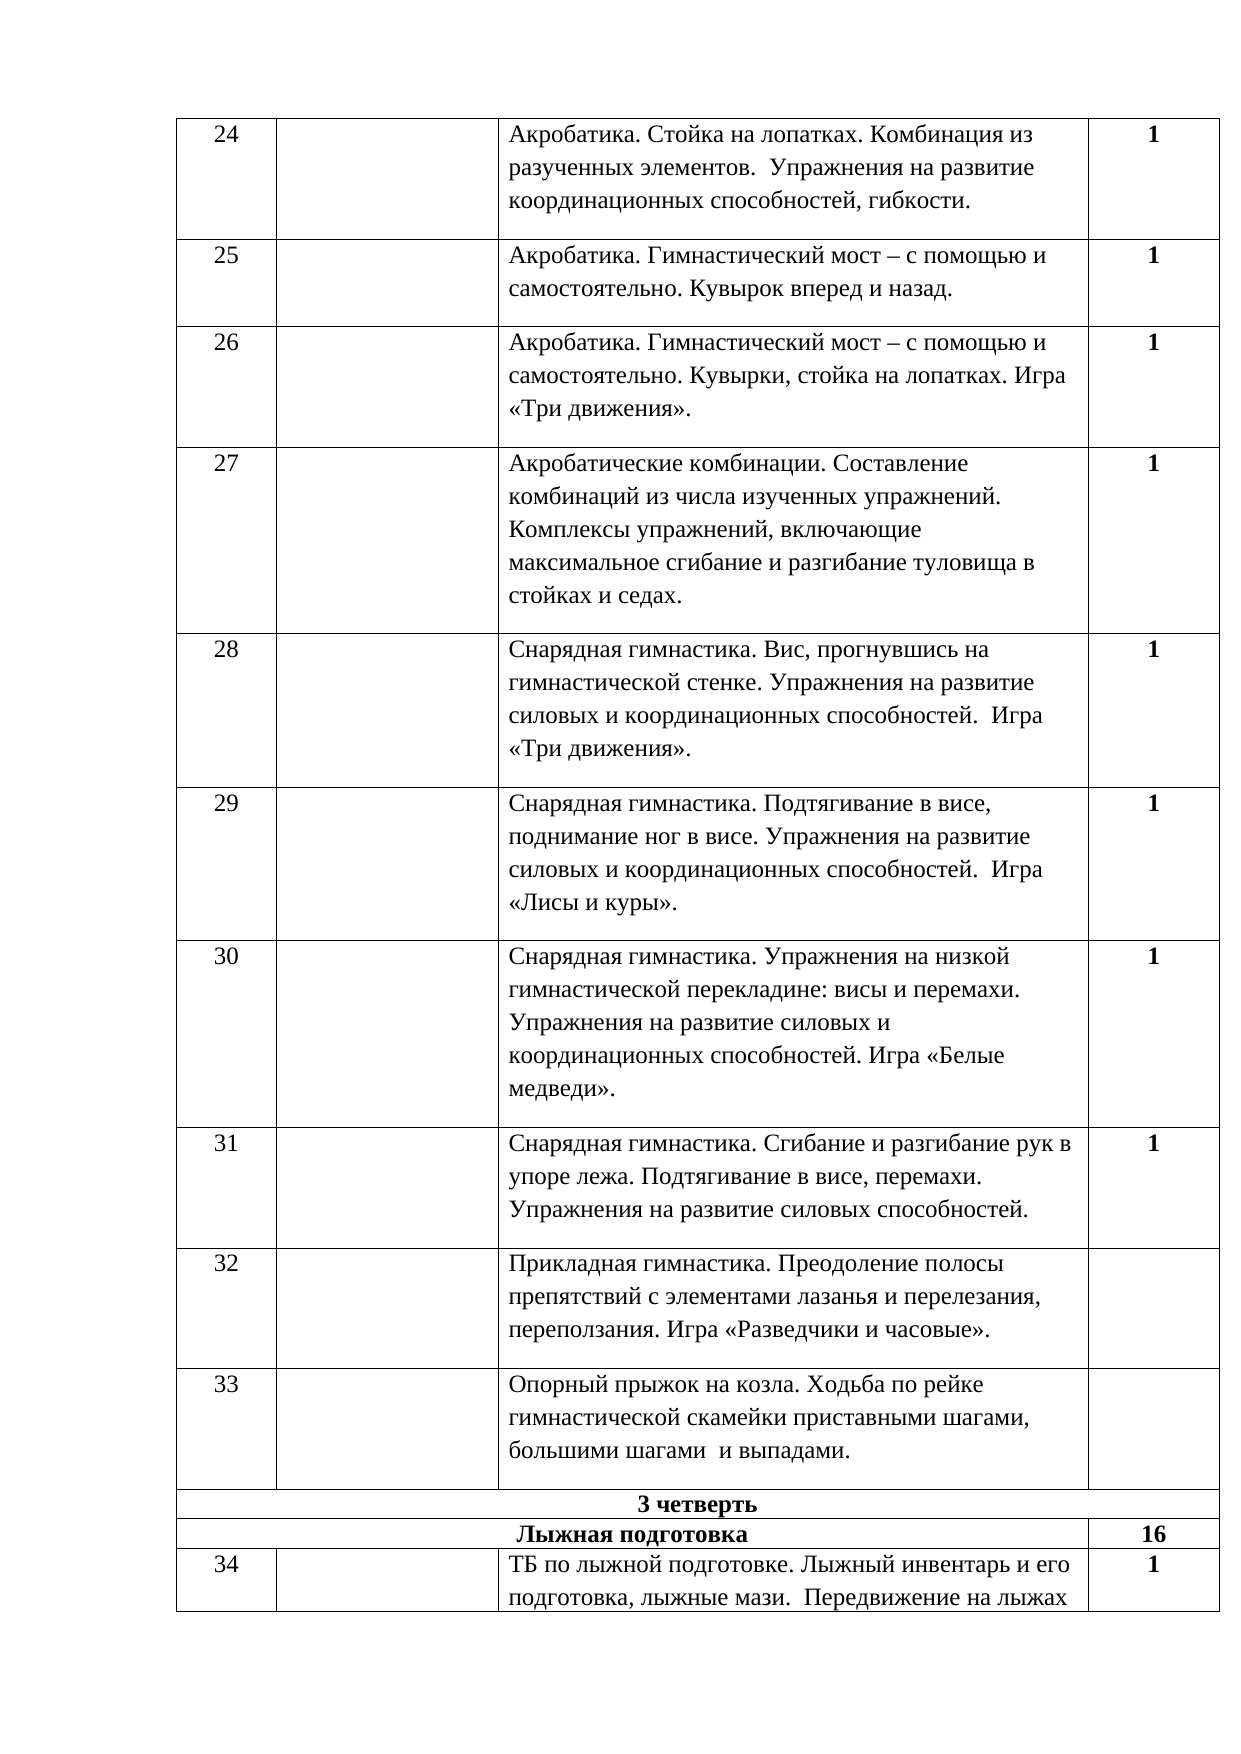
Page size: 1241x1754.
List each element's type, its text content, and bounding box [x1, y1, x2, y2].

table_cell 33 [177, 1369, 276, 1488]
table_cell 30 [177, 941, 276, 1127]
table_cell 1 [1089, 1128, 1219, 1247]
table_cell [277, 240, 498, 326]
table_cell Снарядная гимнастика. Подтягивание в висе, поднимание ног в висе. Упражнения на развитие силовых и координационных способностей. Игра «Лисы и куры». [499, 788, 1088, 940]
table_cell [277, 448, 498, 633]
table_cell 1 [1089, 119, 1219, 239]
table_cell [277, 634, 498, 787]
table_cell Снарядная гимнастика. Вис, прогнувшись на гимнастической стенке. Упражнения на развитие силовых и координационных способностей. Игра «Три движения». [499, 634, 1088, 787]
table_cell 16 [1089, 1519, 1219, 1548]
table_cell 1 [1089, 240, 1219, 326]
table_cell 24 [177, 119, 276, 239]
table_cell [277, 1369, 498, 1488]
table_cell Снарядная гимнастика. Упражнения на низкой гимнастической перекладине: висы и перемахи. Упражнения на развитие силовых и координационных способностей. Игра «Белые медведи». [499, 941, 1088, 1127]
table_cell 28 [177, 634, 276, 787]
table_cell 27 [177, 448, 276, 633]
table_cell 1 [1089, 1549, 1219, 1611]
table_cell 29 [177, 788, 276, 940]
table_cell 31 [177, 1128, 276, 1247]
table_cell [1089, 1369, 1219, 1488]
table_cell Лыжная подготовка [177, 1519, 1088, 1548]
table_cell Снарядная гимнастика. Сгибание и разгибание рук в упоре лежа. Подтягивание в висе, перемахи. Упражнения на развитие силовых способностей. [499, 1128, 1088, 1247]
table_cell 1 [1089, 448, 1219, 633]
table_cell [499, 1549, 1088, 1611]
table_cell [277, 1128, 498, 1247]
table_cell Акробатика. Гимнастический мост – с помощью и самостоятельно. Кувырок вперед и назад. [499, 240, 1088, 326]
table_cell Акробатика. Гимнастический мост – с помощью и самостоятельно. Кувырки, стойка на лопатках. Игра «Три движения». [499, 327, 1088, 447]
table_cell [277, 327, 498, 447]
table_cell 26 [177, 327, 276, 447]
table_cell [277, 788, 498, 940]
table_cell 1 [1089, 788, 1219, 940]
table_cell [277, 1549, 498, 1611]
table_cell Прикладная гимнастика. Преодоление полосы препятствий с элементами лазанья и перелезания, переползания. Игра «Разведчики и часовые». [499, 1249, 1088, 1368]
table_cell [277, 1249, 498, 1368]
table_cell Опорный прыжок на козла. Ходьба по рейке гимнастической скамейки приставными шагами, большими шагами и выпадами. [499, 1369, 1088, 1488]
table_cell [1089, 1249, 1219, 1368]
table_cell [277, 119, 498, 239]
table_cell 1 [1089, 634, 1219, 787]
table_cell 1 [1089, 327, 1219, 447]
table_cell 1 [1089, 941, 1219, 1127]
table_cell [277, 941, 498, 1127]
table_cell Акробатические комбинации. Составление комбинаций из числа изученных упражнений. Комплексы упражнений, включающие максимальное сгибание и разгибание туловища в стойках и седах. [499, 448, 1088, 633]
table_cell Акробатика. Стойка на лопатках. Комбинация из разученных элементов. Упражнения на развитие координационных способностей, гибкости. [499, 119, 1088, 239]
table_cell 32 [177, 1249, 276, 1368]
table_cell 25 [177, 240, 276, 326]
table_cell 34 [177, 1549, 276, 1611]
table_cell 3 четверть [177, 1490, 1219, 1518]
